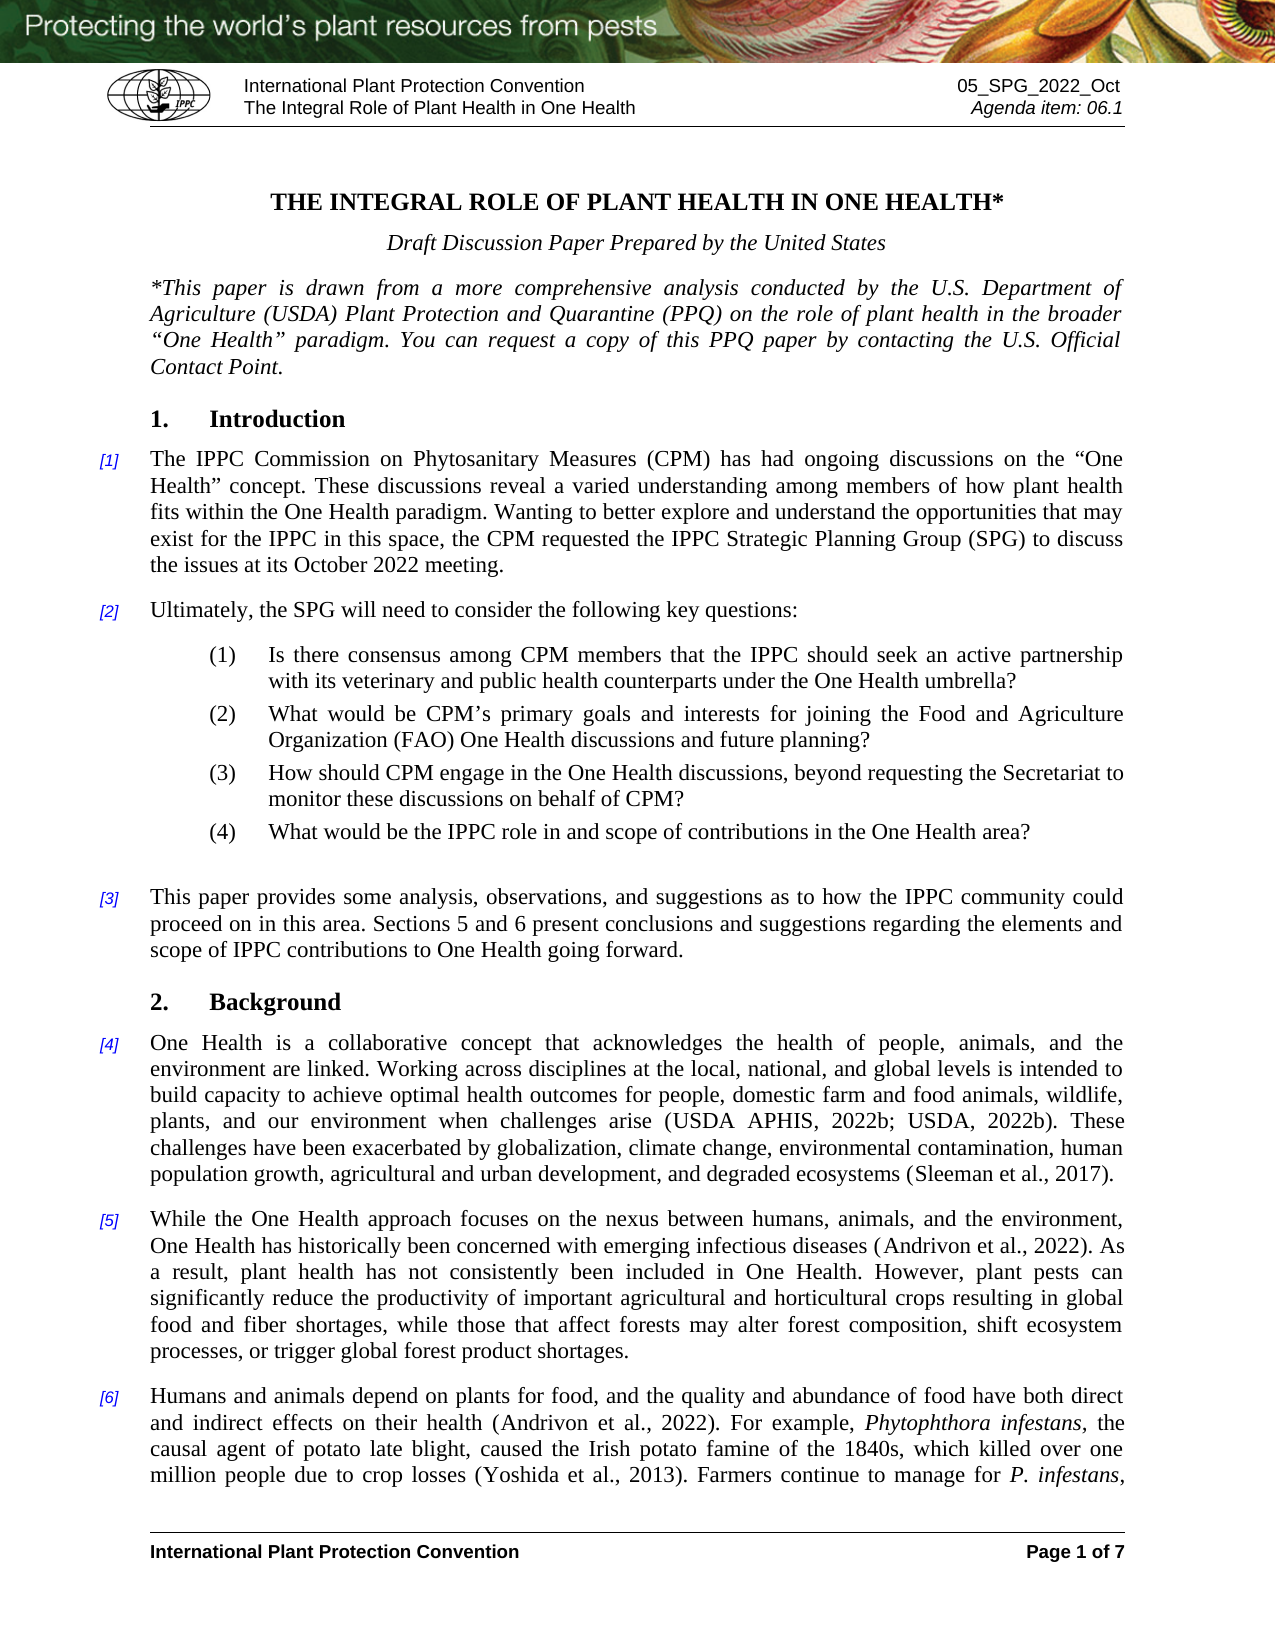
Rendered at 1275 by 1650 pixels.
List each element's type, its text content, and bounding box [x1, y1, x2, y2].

subtitle 2. Background [150, 987, 1125, 1016]
picture [0, 0, 1275, 63]
text This paper provides some analysis, observations, and suggestions as to how the IPPC community could proceed on in this area. Sections 5 and 6 present conclusions and suggestions regarding the elements and scope of IPPC contributions to One Health going forward. [100, 883, 1125, 962]
text Draft Discussion Paper Prepared by the United States [150, 229, 1125, 255]
text The Integral Role of Plant Health in One Health* [150, 187, 1125, 216]
text *This paper is drawn from a more comprehensive analysis conducted by the U.S. Department of Agriculture (USDA) Plant Protection and Quarantine (PPQ) on the role of plant health in the broader “One Health” paradigm. You can request a copy of this PPQ paper by contacting the U.S. Official Contact Point. [150, 274, 1125, 379]
text The IPPC Commission on Phytosanitary Measures (CPM) has had ongoing discussions on the “One Health” concept. These discussions reveal a varied understanding among members of how plant health fits within the One Health paradigm. Wanting to better explore and understand the opportunities that may exist for the IPPC in this space, the CPM requested the IPPC Strategic Planning Group (SPG) to discuss the issues at its October 2022 meeting. [100, 446, 1125, 577]
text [100, 1382, 1125, 1488]
list What would be CPM’s primary goals and interests for joining the Food and Agriculture Organization (FAO) One Health discussions and future planning? [209, 700, 1125, 753]
list Is there consensus among CPM members that the IPPC should seek an active partnership with its veterinary and public health counterparts under the One Health umbrella? [209, 641, 1125, 694]
subtitle 1. Introduction [150, 404, 1125, 433]
text While the One Health approach focuses on the nexus between humans, animals, and the environment, One Health has historically been concerned with emerging infectious diseases (Andrivon et al., 2022). As a result, plant health has not consistently been included in One Health. However, plant pests can significantly reduce the productivity of important agricultural and horticultural crops resulting in global food and fiber shortages, while those that affect forests may alter forest composition, shift ecosystem processes, or trigger global forest product shortages. [100, 1205, 1125, 1363]
text Ultimately, the SPG will need to consider the following key questions: [100, 596, 1125, 622]
picture [106, 68, 211, 122]
list What would be the IPPC role in and scope of contributions in the One Health area? [209, 818, 1125, 844]
list How should CPM engage in the One Health discussions, beyond requesting the Secretariat to monitor these discussions on behalf of CPM? [209, 759, 1125, 812]
text One Health is a collaborative concept that acknowledges the health of people, animals, and the environment are linked. Working across disciplines at the local, national, and global levels is intended to build capacity to achieve optimal health outcomes for people, domestic farm and food animals, wildlife, plants, and our environment when challenges arise (USDA APHIS, 2022b; USDA, 2022b). These challenges have been exacerbated by globalization, climate change, environmental contamination, human population growth, agricultural and urban development, and degraded ecosystems (Sleeman et al., 2017). [100, 1028, 1125, 1187]
